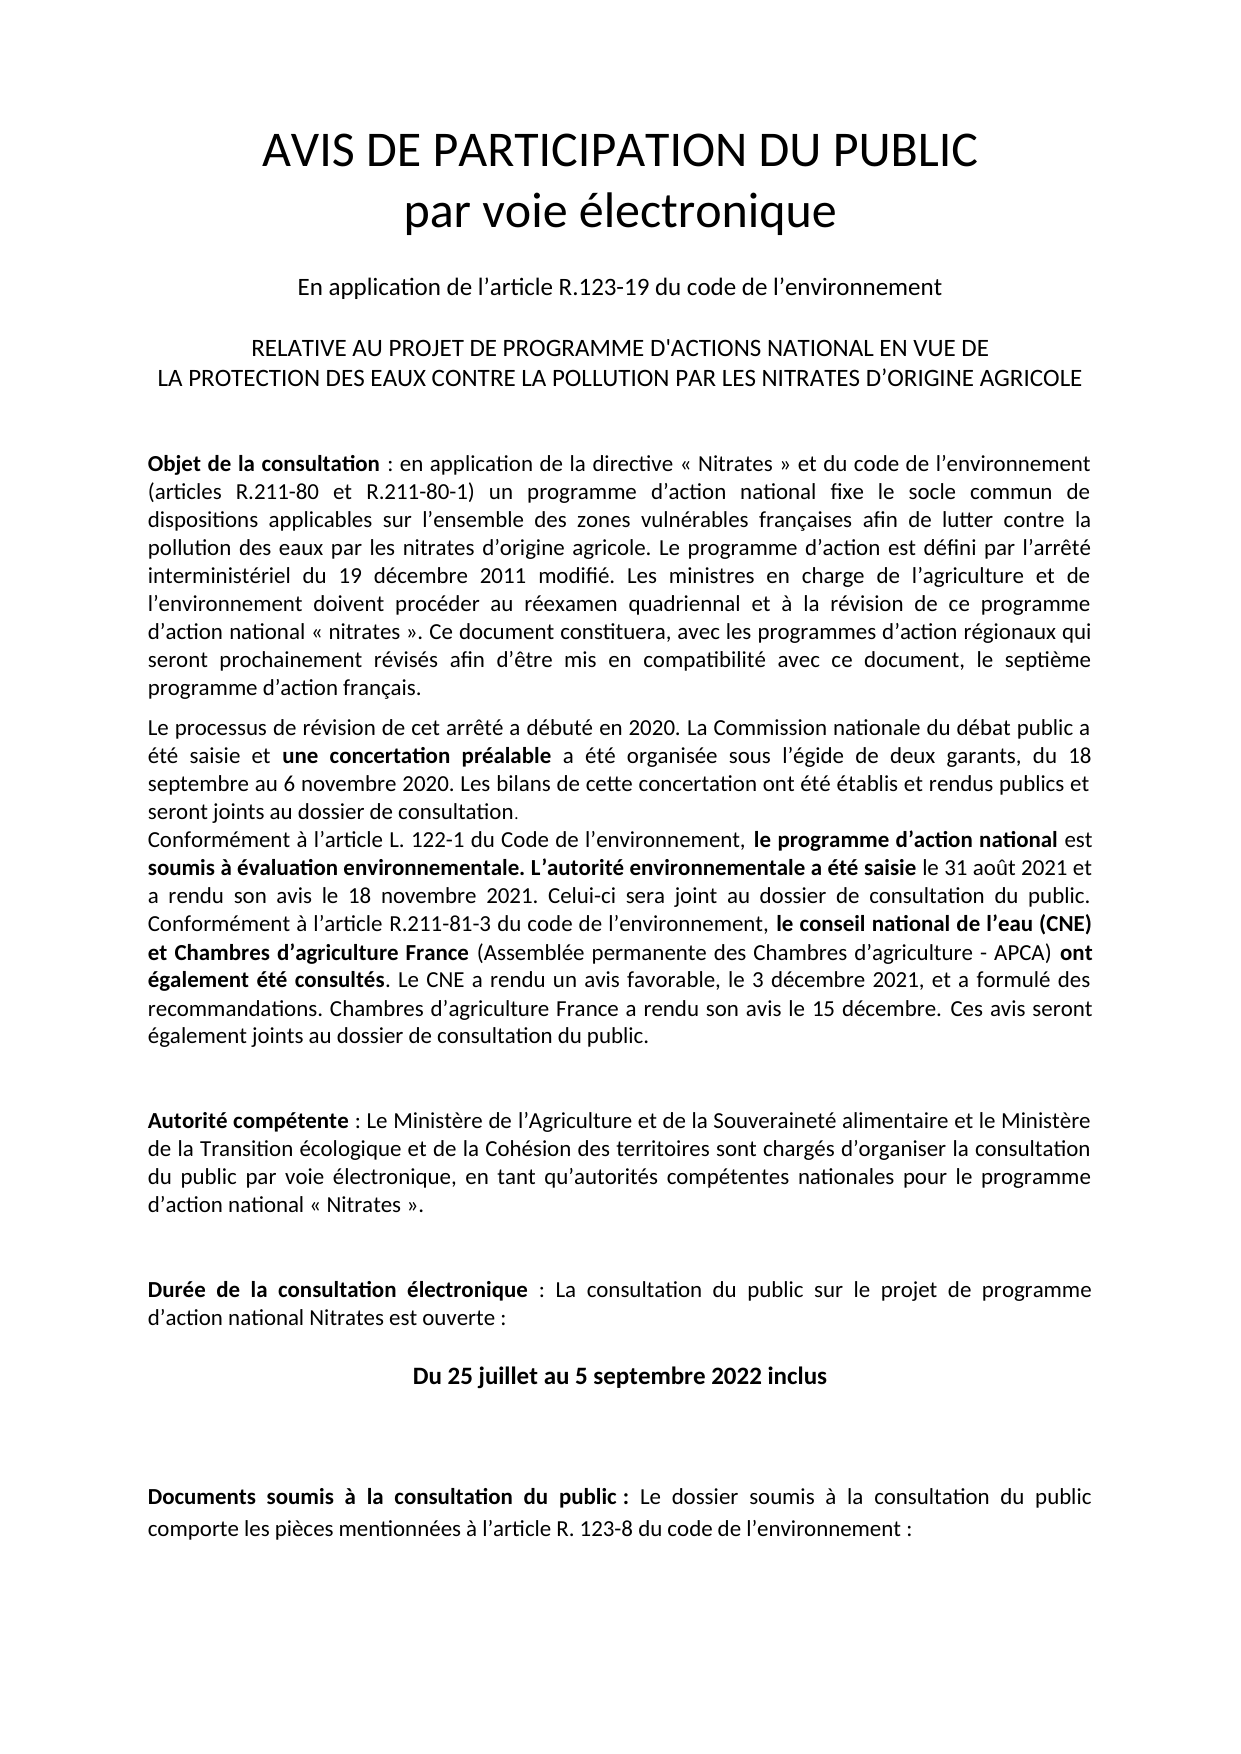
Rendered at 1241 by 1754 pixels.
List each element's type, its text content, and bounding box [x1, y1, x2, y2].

text AVIS DE PARTICIPATION DU PUBLIC [148, 118, 1092, 179]
text Autorité compétente : Le Ministère de l’Agriculture et de la Souveraineté alimentaire et le Ministère de la Transition écologique et de la Cohésion des territoires sont chargés d’organiser la consultation du public par voie électronique, en tant qu’autorités compétentes nationales pour le programme d’action national « Nitrates ». [148, 1106, 1092, 1218]
text Documents soumis à la consultation du public : Le dossier soumis à la consultation du public comporte les pièces mentionnées à l’article R. 123-8 du code de l’environnement : [148, 1482, 1092, 1543]
text par voie électronique [148, 179, 1092, 240]
text En application de l’article R.123-19 du code de l’environnement [148, 271, 1092, 301]
text Conformément à l’article L. 122-1 du Code de l’environnement, le programme d’action national est soumis à évaluation environnementale. L’autorité environnementale a été saisie le 31 août 2021 et a rendu son avis le 18 novembre 2021. Celui-ci sera joint au dossier de consultation du public. Conformément à l’article R.211-81-3 du code de l’environnement, le conseil national de l’eau (CNE) et Chambres d’agriculture France (Assemblée permanente des Chambres d’agriculture - APCA) ont également été consultés. Le CNE a rendu un avis favorable, le 3 décembre 2021, et a formulé des recommandations. Chambres d’agriculture France a rendu son avis le 15 décembre. Ces avis seront également joints au dossier de consultation du public. [148, 826, 1092, 1050]
text Du 25 juillet au 5 septembre 2022 inclus [148, 1360, 1092, 1391]
text RELATIVE AU PROJET DE PROGRAMME D'ACTIONS NATIONAL EN VUE DE [148, 332, 1092, 362]
text Durée de la consultation électronique : La consultation du public sur le projet de programme d’action national Nitrates est ouverte : [148, 1275, 1092, 1331]
text Le processus de révision de cet arrêté a débuté en 2020. La Commission nationale du débat public a été saisie et une concertation préalable a été organisée sous l’égide de deux garants, du 18 septembre au 6 novembre 2020. Les bilans de cette concertation ont été établis et rendus publics et seront joints au dossier de consultation. [148, 713, 1092, 826]
text LA PROTECTION DES EAUX CONTRE LA POLLUTION PAR LES NITRATES D’ORIGINE AGRICOLE [148, 362, 1092, 393]
text Objet de la consultation : en application de la directive « Nitrates » et du code de l’environnement (articles R.211-80 et R.211-80-1) un programme d’action national fixe le socle commun de dispositions applicables sur l’ensemble des zones vulnérables françaises afin de lutter contre la pollution des eaux par les nitrates d’origine agricole. Le programme d’action est défini par l’arrêté interministériel du 19 décembre 2011 modifié. Les ministres en charge de l’agriculture et de l’environnement doivent procéder au réexamen quadriennal et à la révision de ce programme d’action national « nitrates ». Ce document constituera, avec les programmes d’action régionaux qui seront prochainement révisés afin d’être mis en compatibilité avec ce document, le septième programme d’action français. [148, 449, 1092, 701]
